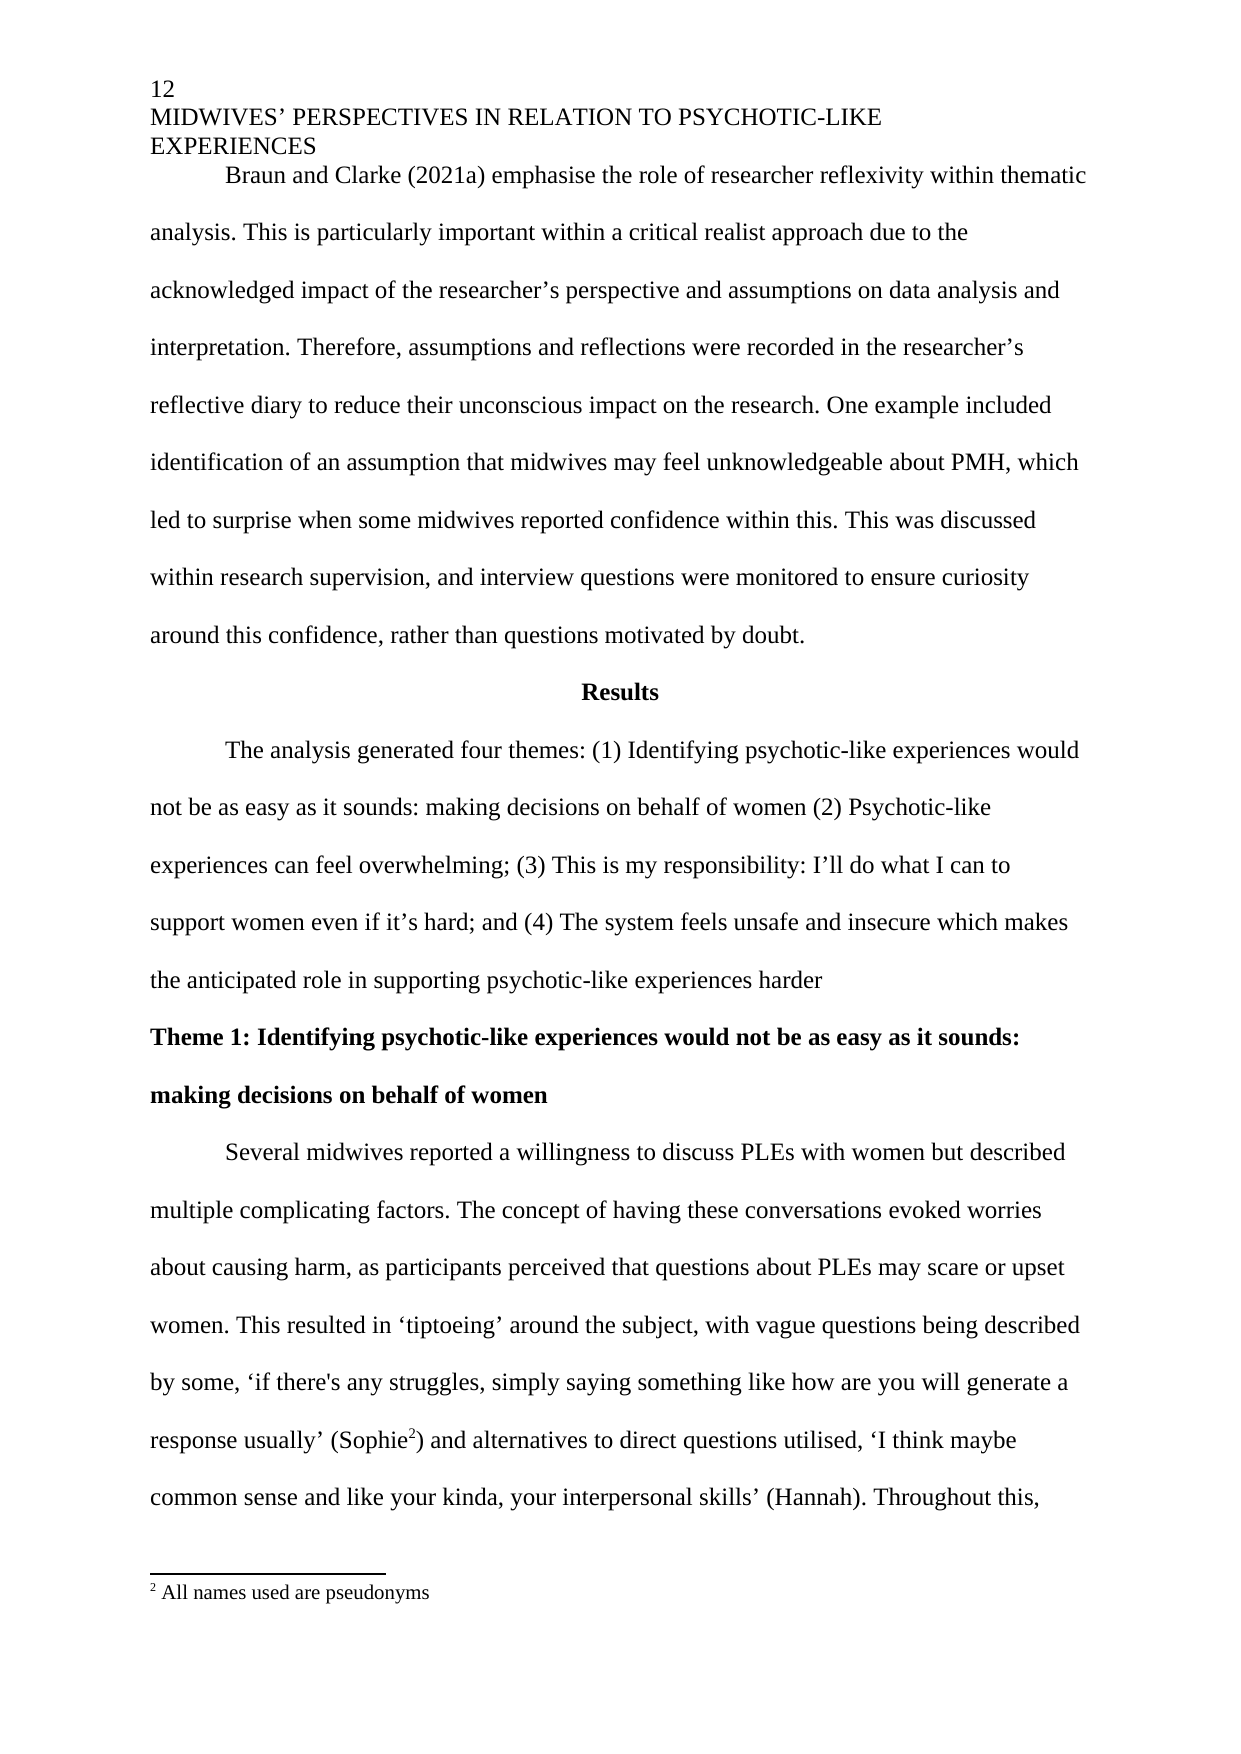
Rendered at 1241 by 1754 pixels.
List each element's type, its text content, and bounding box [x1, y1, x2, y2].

text Theme 1: Identifying psychotic-like experiences would not be as easy as it sounds: making decisions on behalf of women [150, 1022, 1090, 1109]
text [150, 1137, 1090, 1511]
text Braun and Clarke (2021a) emphasise the role of researcher reflexivity within thematic analysis. This is particularly important within a critical realist approach due to the acknowledged impact of the researcher’s perspective and assumptions on data analysis and interpretation. Therefore, assumptions and reflections were recorded in the researcher’s reflective diary to reduce their unconscious impact on the research. One example included identification of an assumption that midwives may feel unknowledgeable about PMH, which led to surprise when some midwives reported confidence within this. This was discussed within research supervision, and interview questions were monitored to ensure curiosity around this confidence, rather than questions motivated by doubt. [150, 160, 1090, 649]
text The analysis generated four themes: (1) Identifying psychotic-like experiences would not be as easy as it sounds: making decisions on behalf of women (2) Psychotic-like experiences can feel overwhelming; (3) This is my responsibility: I’ll do what I can to support women even if it’s hard; and (4) The system feels unsafe and insecure which makes the anticipated role in supporting psychotic-like experiences harder [150, 735, 1090, 994]
subtitle Results [150, 677, 1090, 706]
